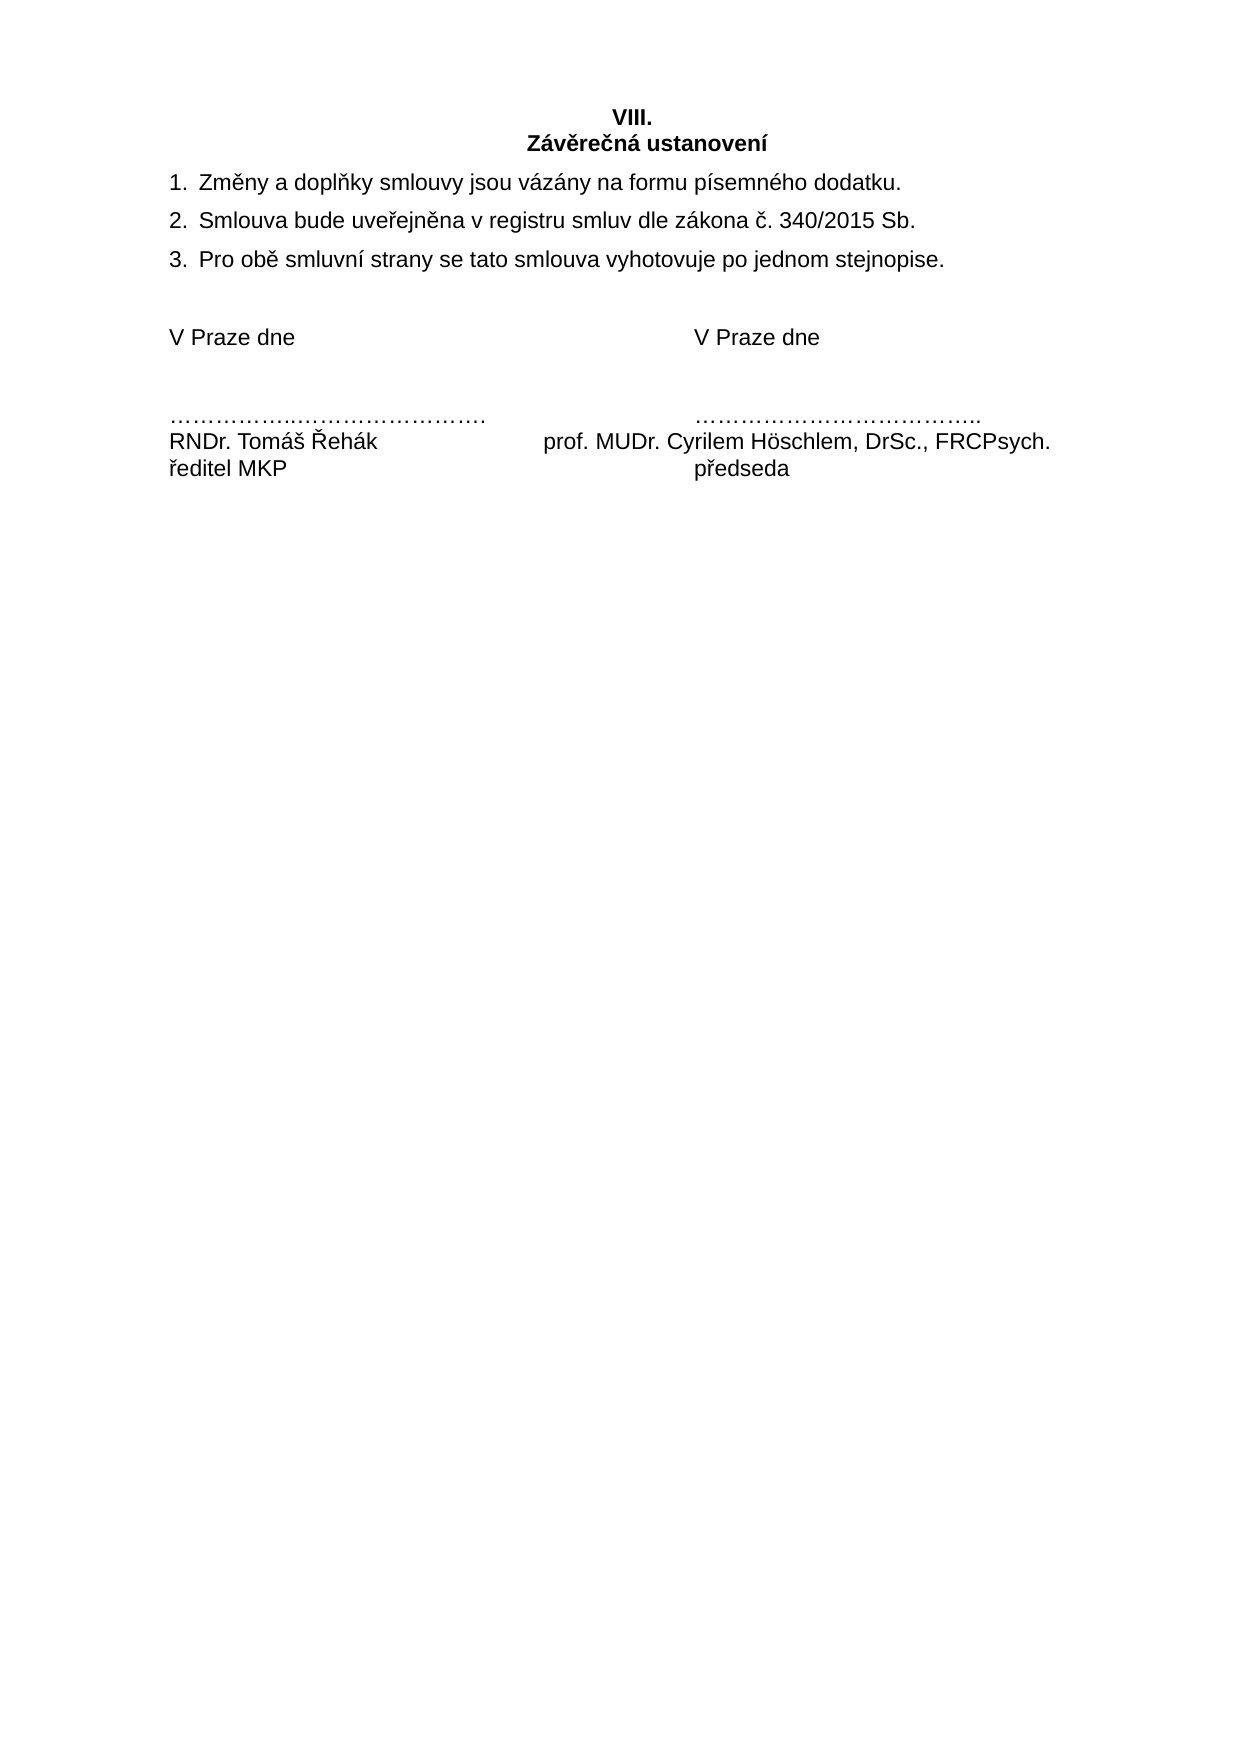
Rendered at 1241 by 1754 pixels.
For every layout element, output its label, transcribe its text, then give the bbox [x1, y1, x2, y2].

text ředitel MKP předseda [169, 454, 1125, 481]
text V Praze dne V Praze dne [169, 324, 1125, 350]
list Smlouva bude uveřejněna v registru smluv dle zákona č. 340/2015 Sb. [169, 207, 1125, 234]
list Změny a doplňky smlouvy jsou vázány na formu písemného dodatku. [169, 169, 1125, 195]
text RNDr. Tomáš Řehák prof. MUDr. Cyrilem Höschlem, DrSc., FRCPsych. [169, 428, 1125, 454]
subtitle Závěrečná ustanovení [169, 130, 1125, 156]
text ……………..……………………. ……………………………….. [169, 402, 1125, 428]
list Pro obě smluvní strany se tato smlouva vyhotovuje po jednom stejnopise. [169, 246, 1125, 273]
